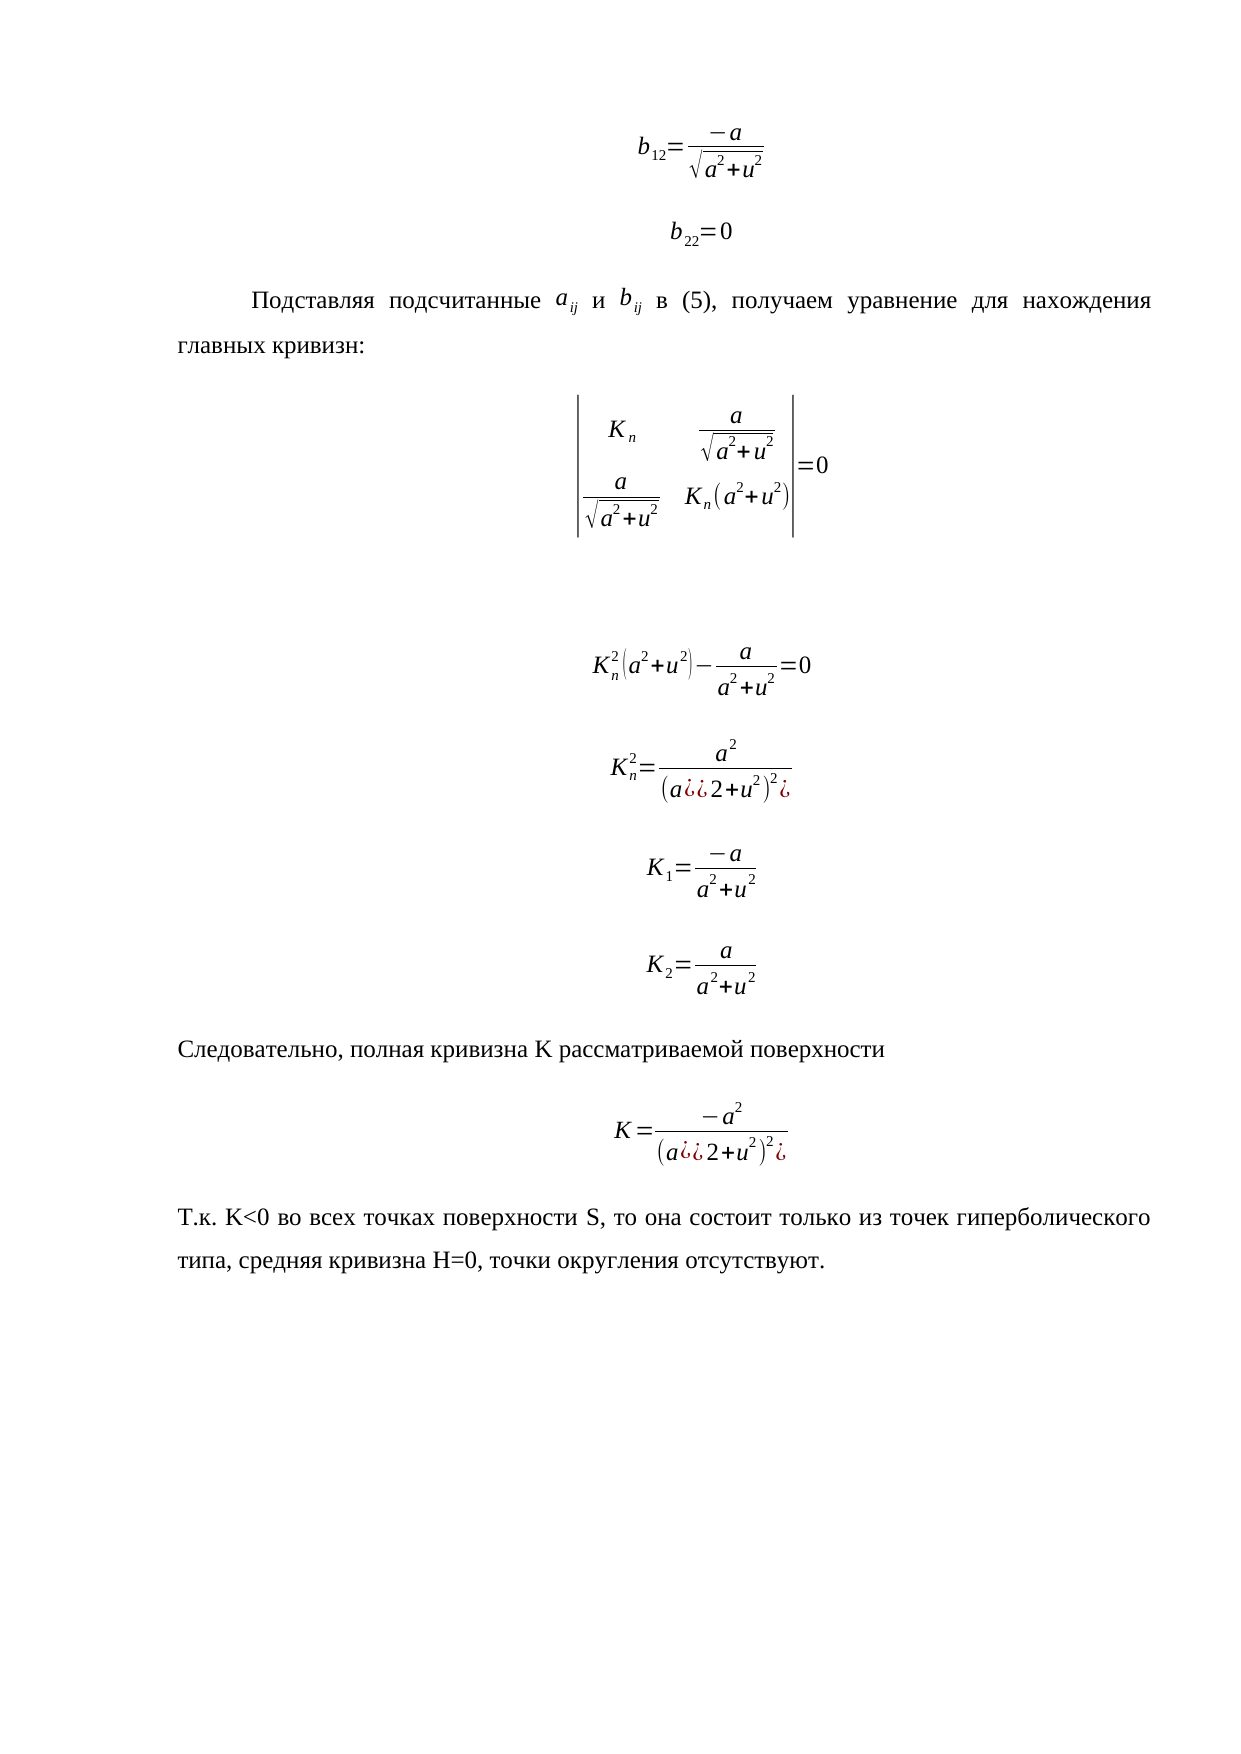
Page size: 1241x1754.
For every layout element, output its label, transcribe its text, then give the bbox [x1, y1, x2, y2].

text Т.к. K<0 во всех точках поверхности S, то она состоит только из точек гиперболического типа, средняя кривизна Н=0, точки округления отсутствуют. [177, 1202, 1152, 1274]
text Следовательно, полная кривизна K рассматриваемой поверхности [177, 1034, 1152, 1063]
text Подставляя подсчитанные и в (5), получаем уравнение для нахождения главных кривизн: [177, 284, 1152, 358]
